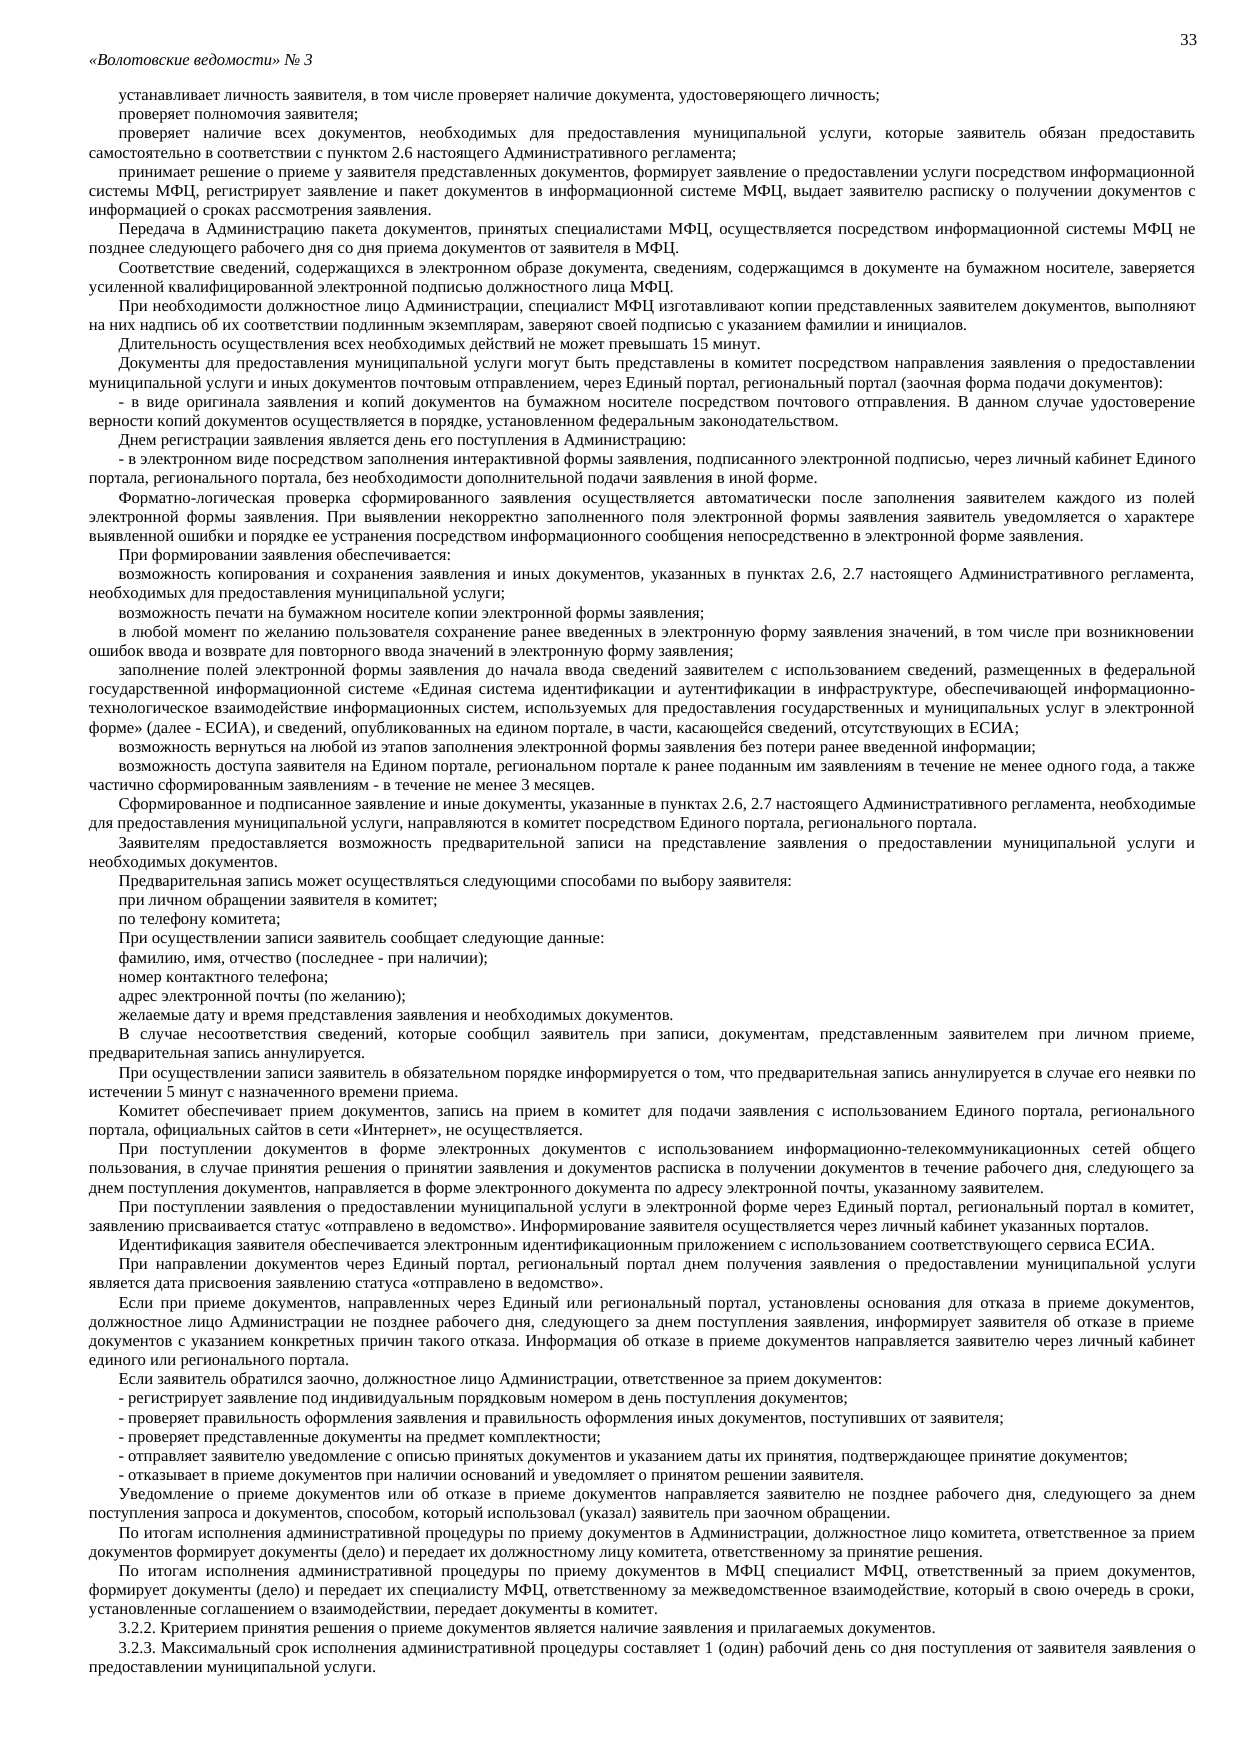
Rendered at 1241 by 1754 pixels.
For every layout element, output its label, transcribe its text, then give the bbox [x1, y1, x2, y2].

text устанавливает личность заявителя, в том числе проверяет наличие документа, удостоверяющего личность; [89, 85, 1197, 104]
text 3.2.3. Максимальный срок исполнения административной процедуры составляет 1 (один) рабочий день со дня поступления от заявителя заявления о предоставлении муниципальной услуги. [89, 1637, 1197, 1676]
text в любой момент по желанию пользователя сохранение ранее введенных в электронную форму заявления значений, в том числе при возникновении ошибок ввода и возврате для повторного ввода значений в электронную форму заявления; [89, 622, 1197, 660]
text проверяет полномочия заявителя; [89, 104, 1197, 123]
text Комитет обеспечивает прием документов, запись на прием в комитет для подачи заявления с использованием Единого портала, регионального портала, официальных сайтов в сети «Интернет», не осуществляется. [89, 1101, 1197, 1139]
text При осуществлении записи заявитель сообщает следующие данные: [89, 928, 1197, 947]
text - отказывает в приеме документов при наличии оснований и уведомляет о принятом решении заявителя. [89, 1465, 1197, 1484]
text - отправляет заявителю уведомление с описью принятых документов и указанием даты их принятия, подтверждающее принятие документов; [89, 1446, 1197, 1465]
text по телефону комитета; [89, 909, 1197, 928]
text возможность вернуться на любой из этапов заполнения электронной формы заявления без потери ранее введенной информации; [89, 737, 1197, 756]
text возможность печати на бумажном носителе копии электронной формы заявления; [89, 602, 1197, 622]
text По итогам исполнения административной процедуры по приему документов в МФЦ специалист МФЦ, ответственный за прием документов, формирует документы (дело) и передает их специалисту МФЦ, ответственному за межведомственное взаимодействие, который в свою очередь в сроки, установленные соглашением о взаимодействии, передает документы в комитет. [89, 1561, 1197, 1618]
text Передача в Администрацию пакета документов, принятых специалистами МФЦ, осуществляется посредством информационной системы МФЦ не позднее следующего рабочего дня со дня приема документов от заявителя в МФЦ. [89, 219, 1197, 257]
text Форматно-логическая проверка сформированного заявления осуществляется автоматически после заполнения заявителем каждого из полей электронной формы заявления. При выявлении некорректно заполненного поля электронной формы заявления заявитель уведомляется о характере выявленной ошибки и порядке ее устранения посредством информационного сообщения непосредственно в электронной форме заявления. [89, 487, 1197, 545]
text возможность копирования и сохранения заявления и иных документов, указанных в пунктах 2.6, 2.7 настоящего Административного регламента, необходимых для предоставления муниципальной услуги; [89, 564, 1197, 602]
text 3.2.2. Критерием принятия решения о приеме документов является наличие заявления и прилагаемых документов. [89, 1618, 1197, 1637]
text - проверяет представленные документы на предмет комплектности; [89, 1427, 1197, 1446]
text При поступлении заявления о предоставлении муниципальной услуги в электронной форме через Единый портал, региональный портал в комитет, заявлению присваивается статус «отправлено в ведомство». Информирование заявителя осуществляется через личный кабинет указанных порталов. [89, 1197, 1197, 1235]
text принимает решение о приеме у заявителя представленных документов, формирует заявление о предоставлении услуги посредством информационной системы МФЦ, регистрирует заявление и пакет документов в информационной системе МФЦ, выдает заявителю расписку о получении документов с информацией о сроках рассмотрения заявления. [89, 162, 1197, 219]
text - регистрирует заявление под индивидуальным порядковым номером в день поступления документов; [89, 1388, 1197, 1407]
text фамилию, имя, отчество (последнее - при наличии); [89, 947, 1197, 967]
text адрес электронной почты (по желанию); [89, 986, 1197, 1005]
text При поступлении документов в форме электронных документов с использованием информационно-телекоммуникационных сетей общего пользования, в случае принятия решения о принятии заявления и документов расписка в получении документов в течение рабочего дня, следующего за днем поступления документов, направляется в форме электронного документа по адресу электронной почты, указанному заявителем. [89, 1139, 1197, 1197]
text - проверяет правильность оформления заявления и правильность оформления иных документов, поступивших от заявителя; [89, 1407, 1197, 1427]
text Днем регистрации заявления является день его поступления в Администрацию: [89, 430, 1197, 449]
text - в виде оригинала заявления и копий документов на бумажном носителе посредством почтового отправления. В данном случае удостоверение верности копий документов осуществляется в порядке, установленном федеральным законодательством. [89, 392, 1197, 430]
text В случае несоответствия сведений, которые сообщил заявитель при записи, документам, представленным заявителем при личном приеме, предварительная запись аннулируется. [89, 1024, 1197, 1062]
text номер контактного телефона; [89, 967, 1197, 986]
text при личном обращении заявителя в комитет; [89, 890, 1197, 909]
text По итогам исполнения административной процедуры по приему документов в Администрации, должностное лицо комитета, ответственное за прием документов формирует документы (дело) и передает их должностному лицу комитета, ответственному за принятие решения. [89, 1522, 1197, 1561]
text При направлении документов через Единый портал, региональный портал днем получения заявления о предоставлении муниципальной услуги является дата присвоения заявлению статуса «отправлено в ведомство». [89, 1254, 1197, 1292]
text Документы для предоставления муниципальной услуги могут быть представлены в комитет посредством направления заявления о предоставлении муниципальной услуги и иных документов почтовым отправлением, через Единый портал, региональный портал (заочная форма подачи документов): [89, 353, 1197, 392]
text Уведомление о приеме документов или об отказе в приеме документов направляется заявителю не позднее рабочего дня, следующего за днем поступления запроса и документов, способом, который использовал (указал) заявитель при заочном обращении. [89, 1484, 1197, 1522]
text Заявителям предоставляется возможность предварительной записи на представление заявления о предоставлении муниципальной услуги и необходимых документов. [89, 832, 1197, 871]
text Предварительная запись может осуществляться следующими способами по выбору заявителя: [89, 871, 1197, 890]
text проверяет наличие всех документов, необходимых для предоставления муниципальной услуги, которые заявитель обязан предоставить самостоятельно в соответствии с пунктом 2.6 настоящего Административного регламента; [89, 123, 1197, 162]
text заполнение полей электронной формы заявления до начала ввода сведений заявителем с использованием сведений, размещенных в федеральной государственной информационной системе «Единая система идентификации и аутентификации в инфраструктуре, обеспечивающей информационно-технологическое взаимодействие информационных систем, используемых для предоставления государственных и муниципальных услуг в электронной форме» (далее - ЕСИА), и сведений, опубликованных на едином портале, в части, касающейся сведений, отсутствующих в ЕСИА; [89, 660, 1197, 737]
text При формировании заявления обеспечивается: [89, 545, 1197, 564]
text Соответствие сведений, содержащихся в электронном образе документа, сведениям, содержащимся в документе на бумажном носителе, заверяется усиленной квалифицированной электронной подписью должностного лица МФЦ. [89, 257, 1197, 296]
text - в электронном виде посредством заполнения интерактивной формы заявления, подписанного электронной подписью, через личный кабинет Единого портала, регионального портала, без необходимости дополнительной подачи заявления в иной форме. [89, 449, 1197, 487]
text Сформированное и подписанное заявление и иные документы, указанные в пунктах 2.6, 2.7 настоящего Административного регламента, необходимые для предоставления муниципальной услуги, направляются в комитет посредством Единого портала, регионального портала. [89, 794, 1197, 832]
text Если заявитель обратился заочно, должностное лицо Администрации, ответственное за прием документов: [89, 1369, 1197, 1388]
text желаемые дату и время представления заявления и необходимых документов. [89, 1005, 1197, 1024]
text Идентификация заявителя обеспечивается электронным идентификационным приложением с использованием соответствующего сервиса ЕСИА. [89, 1235, 1197, 1254]
text Длительность осуществления всех необходимых действий не может превышать 15 минут. [89, 334, 1197, 353]
text При необходимости должностное лицо Администрации, специалист МФЦ изготавливают копии представленных заявителем документов, выполняют на них надпись об их соответствии подлинным экземплярам, заверяют своей подписью с указанием фамилии и инициалов. [89, 296, 1197, 334]
text возможность доступа заявителя на Едином портале, региональном портале к ранее поданным им заявлениям в течение не менее одного года, а также частично сформированным заявлениям - в течение не менее 3 месяцев. [89, 756, 1197, 794]
text При осуществлении записи заявитель в обязательном порядке информируется о том, что предварительная запись аннулируется в случае его неявки по истечении 5 минут с назначенного времени приема. [89, 1062, 1197, 1101]
text Если при приеме документов, направленных через Единый или региональный портал, установлены основания для отказа в приеме документов, должностное лицо Администрации не позднее рабочего дня, следующего за днем поступления заявления, информирует заявителя об отказе в приеме документов с указанием конкретных причин такого отказа. Информация об отказе в приеме документов направляется заявителю через личный кабинет единого или регионального портала. [89, 1292, 1197, 1369]
